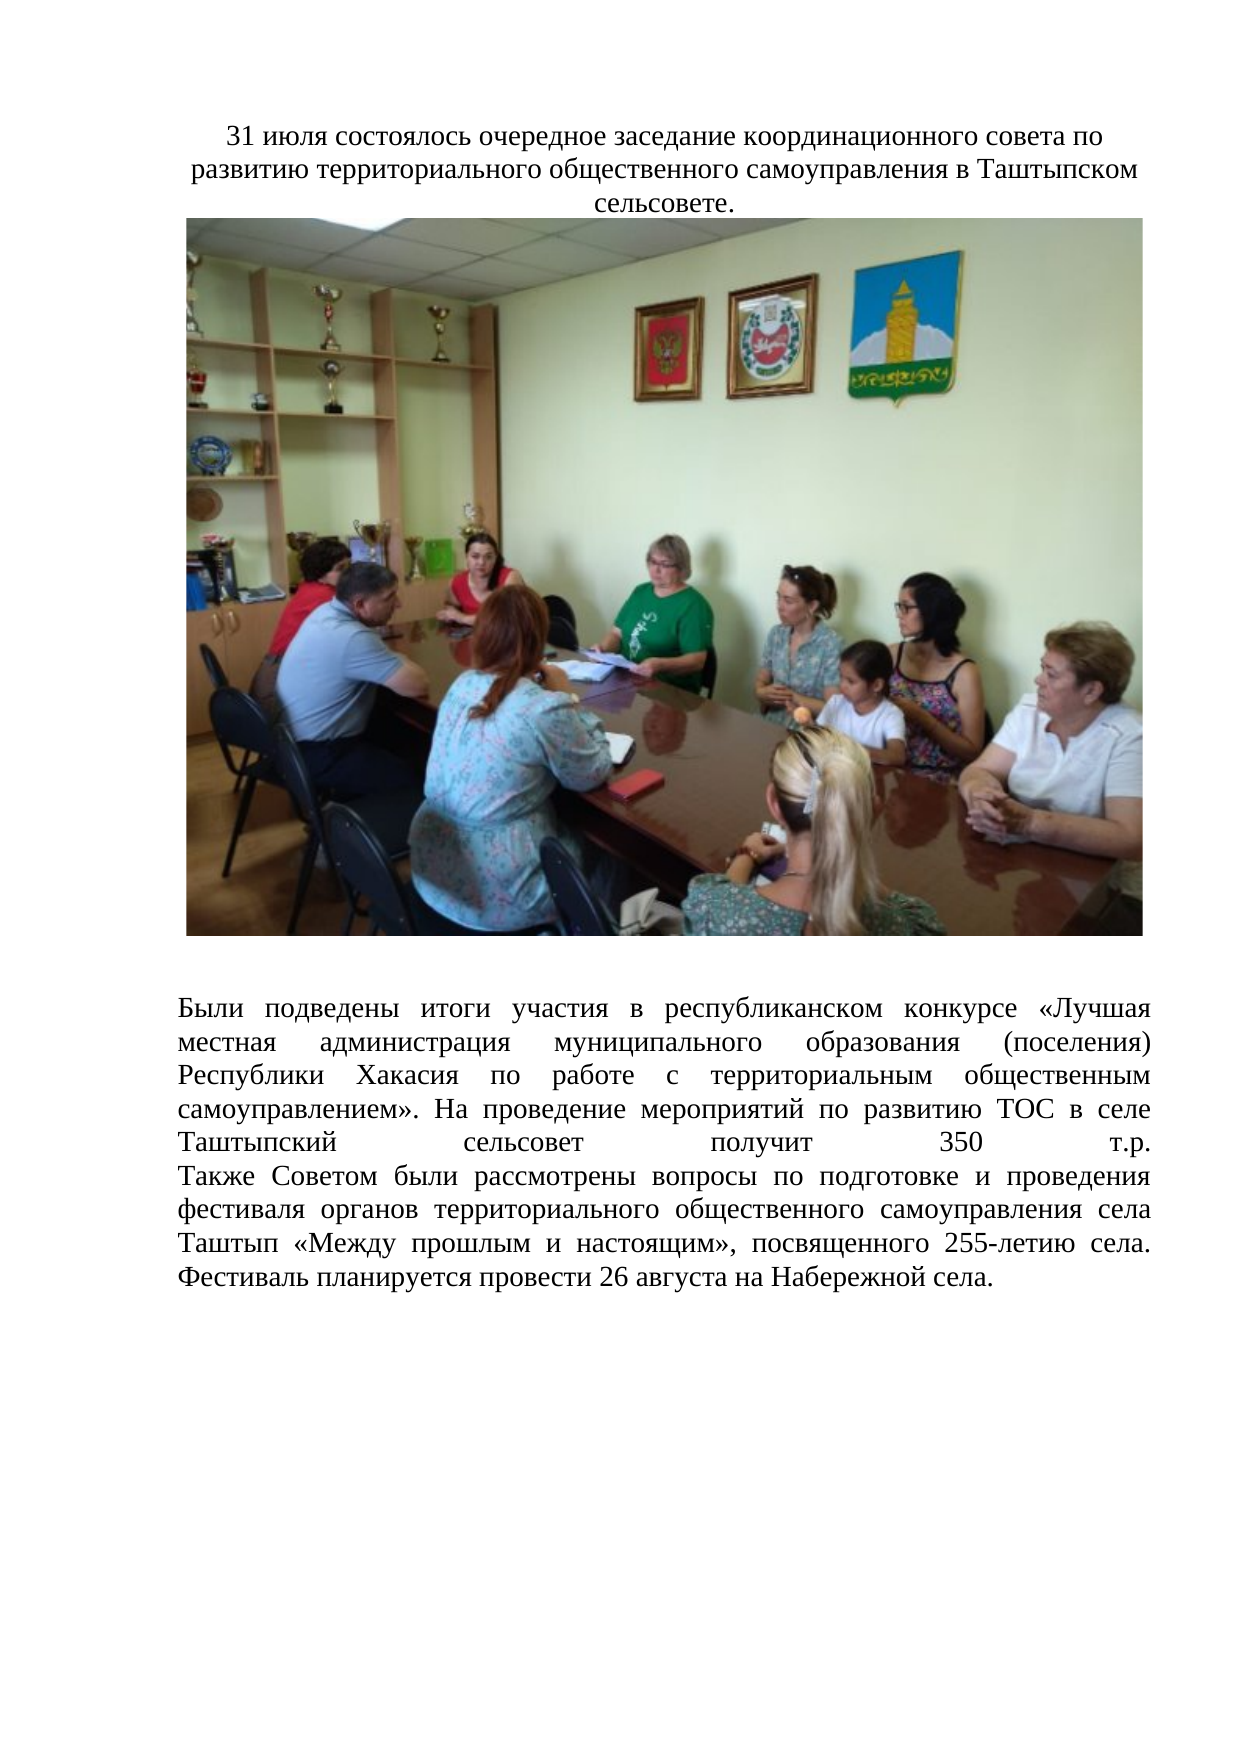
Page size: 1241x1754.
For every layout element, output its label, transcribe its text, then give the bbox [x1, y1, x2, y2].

text Были подведены итоги участия в республиканском конкурсе «Лучшая местная администрация муниципального образования (поселения) Республики Хакасия по работе с территориальным общественным самоуправлением». На проведение мероприятий по развитию ТОС в селе Таштыпский сельсовет получит 350 т.р. Также Советом были рассмотрены вопросы по подготовке и проведения фестиваля органов территориального общественного самоуправления села Таштып «Между прошлым и настоящим», посвященного 255-летию села. Фестиваль планируется провести 26 августа на Набережной села. [177, 990, 1152, 1292]
picture [186, 218, 1143, 936]
